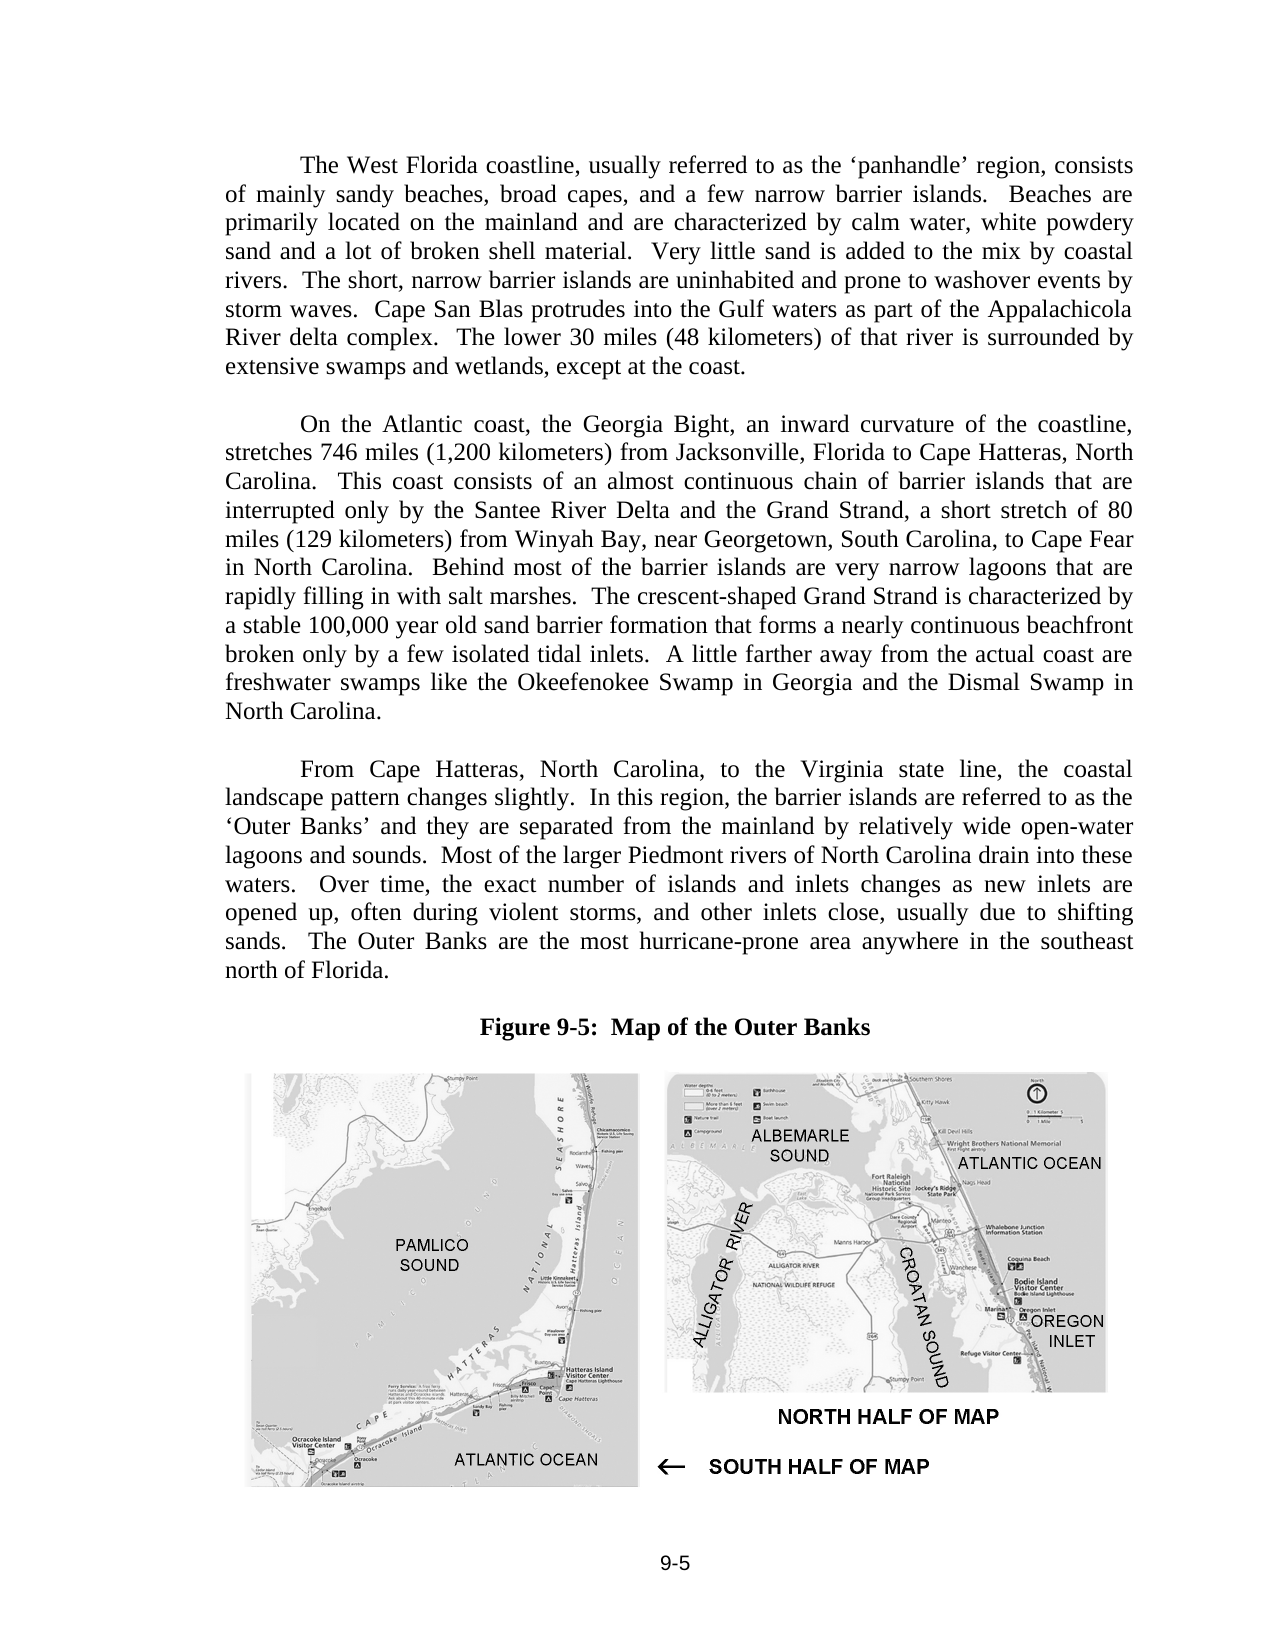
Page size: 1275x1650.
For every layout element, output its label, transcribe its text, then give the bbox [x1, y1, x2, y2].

text Figure 9-5: Map of the Outer Banks [225, 1012, 1125, 1041]
picture [225, 1070, 1125, 1490]
text From Cape Hatteras, North Carolina, to the Virginia state line, the coastal landscape pattern changes slightly. In this region, the barrier islands are referred to as the ‘Outer Banks’ and they are separated from the mainland by relatively wide open-water lagoons and sounds. Most of the larger Piedmont rivers of North Carolina drain into these waters. Over time, the exact number of islands and inlets changes as new inlets are opened up, often during violent storms, and other inlets close, usually due to shifting sands. The Outer Banks are the most hurricane-prone area anywhere in the southeast north of Florida. [225, 754, 1134, 984]
text The West Florida coastline, usually referred to as the ‘panhandle’ region, consists of mainly sandy beaches, broad capes, and a few narrow barrier islands. Beaches are primarily located on the mainland and are characterized by calm water, white powdery sand and a lot of broken shell material. Very little sand is added to the mix by coastal rivers. The short, narrow barrier islands are uninhabited and prone to washover events by storm waves. Cape San Blas protrudes into the Gulf waters as part of the Appalachicola River delta complex. The lower 30 miles (48 kilometers) of that river is surrounded by extensive swamps and wetlands, except at the coast. [225, 150, 1134, 380]
text On the Atlantic coast, the Georgia Bight, an inward curvature of the coastline, stretches 746 miles (1,200 kilometers) from Jacksonville, Florida to Cape Hatteras, North Carolina. This coast consists of an almost continuous chain of barrier islands that are interrupted only by the Santee River Delta and the Grand Strand, a short stretch of 80 miles (129 kilometers) from Winyah Bay, near Georgetown, South Carolina, to Cape Fear in North Carolina. Behind most of the barrier islands are very narrow lagoons that are rapidly filling in with salt marshes. The crescent-shaped Grand Strand is characterized by a stable 100,000 year old sand barrier formation that forms a nearly continuous beachfront broken only by a few isolated tidal inlets. A little farther away from the actual coast are freshwater swamps like the Okeefenokee Swamp in Georgia and the Dismal Swamp in North Carolina. [225, 409, 1134, 725]
